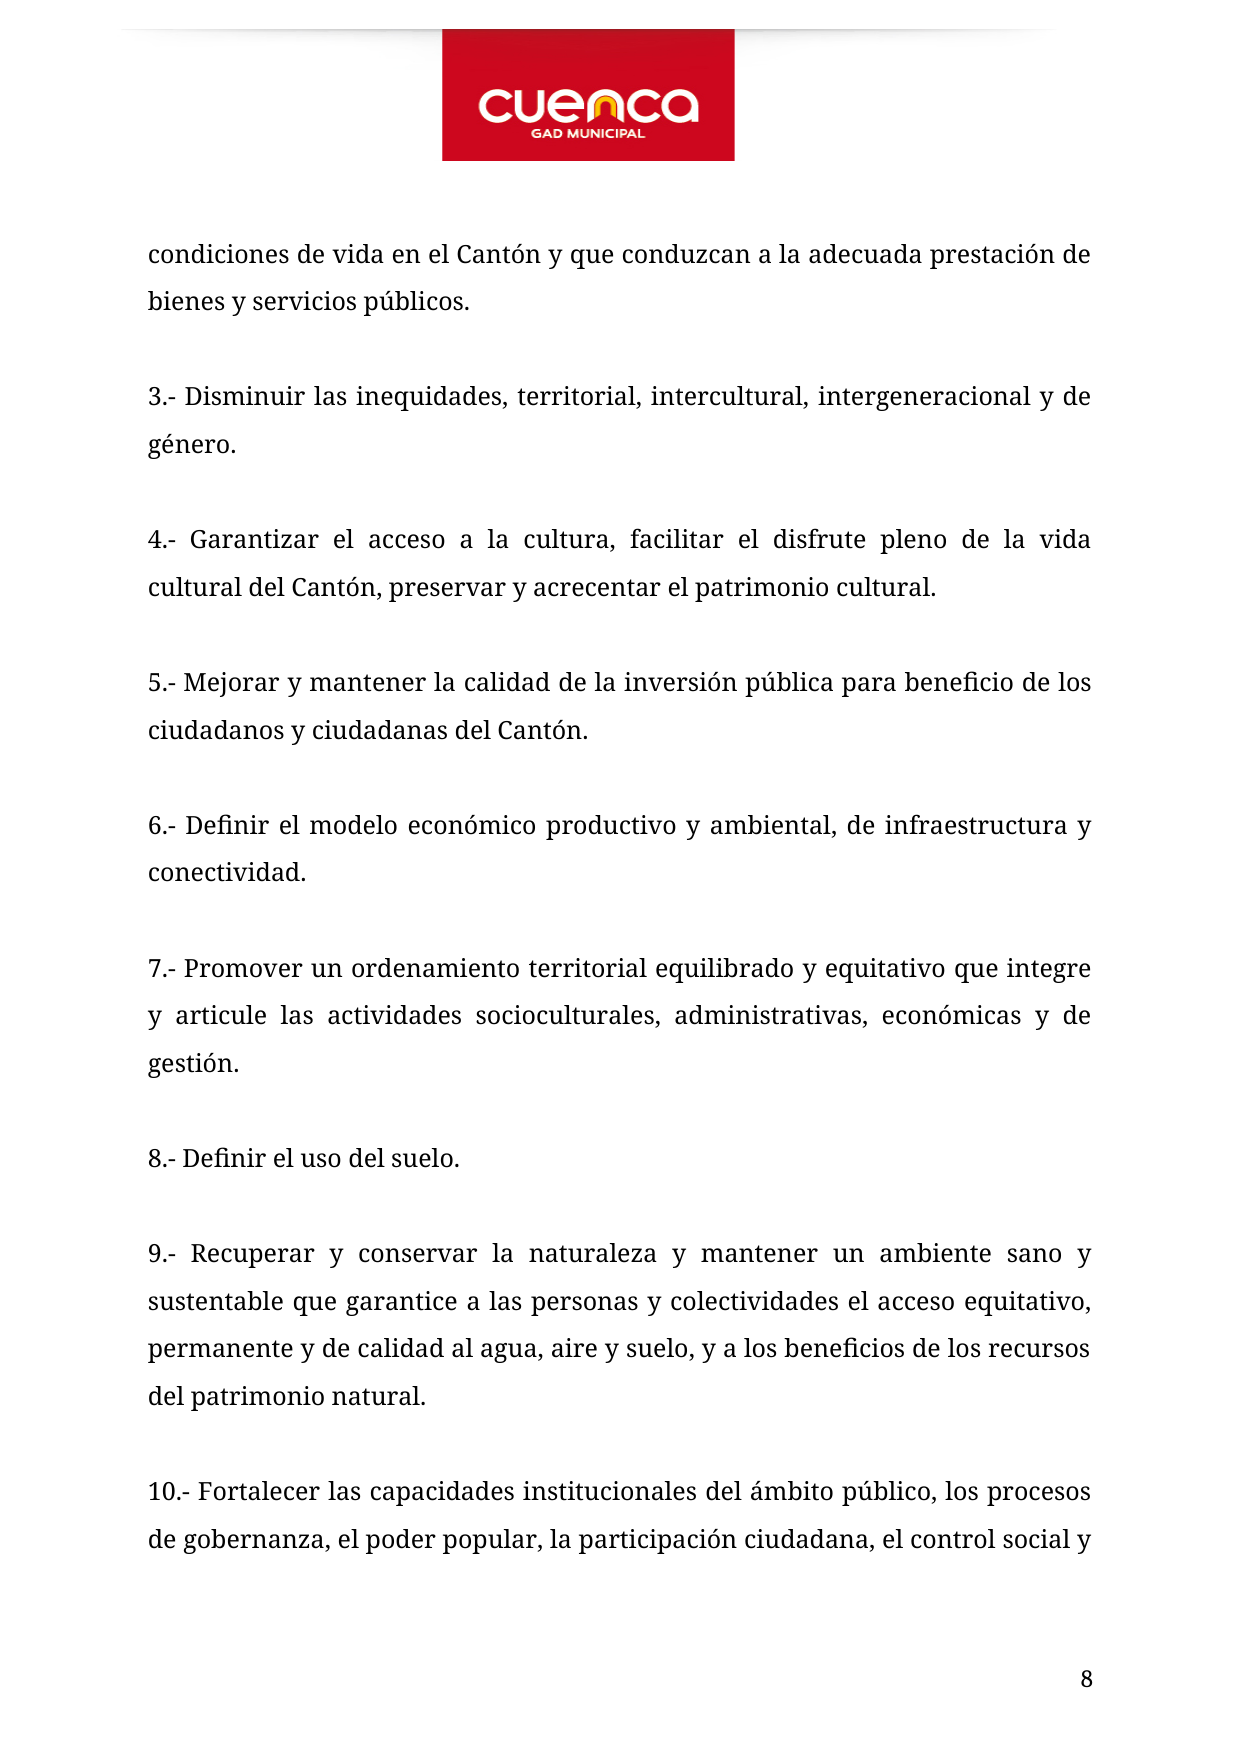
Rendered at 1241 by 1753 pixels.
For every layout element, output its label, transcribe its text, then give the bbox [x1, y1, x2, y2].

text 6.- Definir el modelo económico productivo y ambiental, de infraestructura y conectividad. [148, 807, 1092, 889]
picture [0, 29, 1237, 161]
text 4.- Garantizar el acceso a la cultura, facilitar el disfrute pleno de la vida cultural del Cantón, preservar y acrecentar el patrimonio cultural. [148, 522, 1092, 603]
text 8.- Definir el uso del suelo. [148, 1141, 1092, 1175]
text 5.- Mejorar y mantener la calidad de la inversión pública para beneficio de los ciudadanos y ciudadanas del Cantón. [148, 665, 1092, 746]
text 3.- Disminuir las inequidades, territorial, intercultural, intergeneracional y de género. [148, 379, 1092, 461]
text 7.- Promover un ordenamiento territorial equilibrado y equitativo que integre y articule las actividades socioculturales, administrativas, económicas y de gestión. [148, 950, 1092, 1079]
text 9.- Recuperar y conservar la naturaleza y mantener un ambiente sano y sustentable que garantice a las personas y colectividades el acceso equitativo, permanente y de calidad al agua, aire y suelo, y a los beneficios de los recursos del patrimonio natural. [148, 1236, 1092, 1413]
